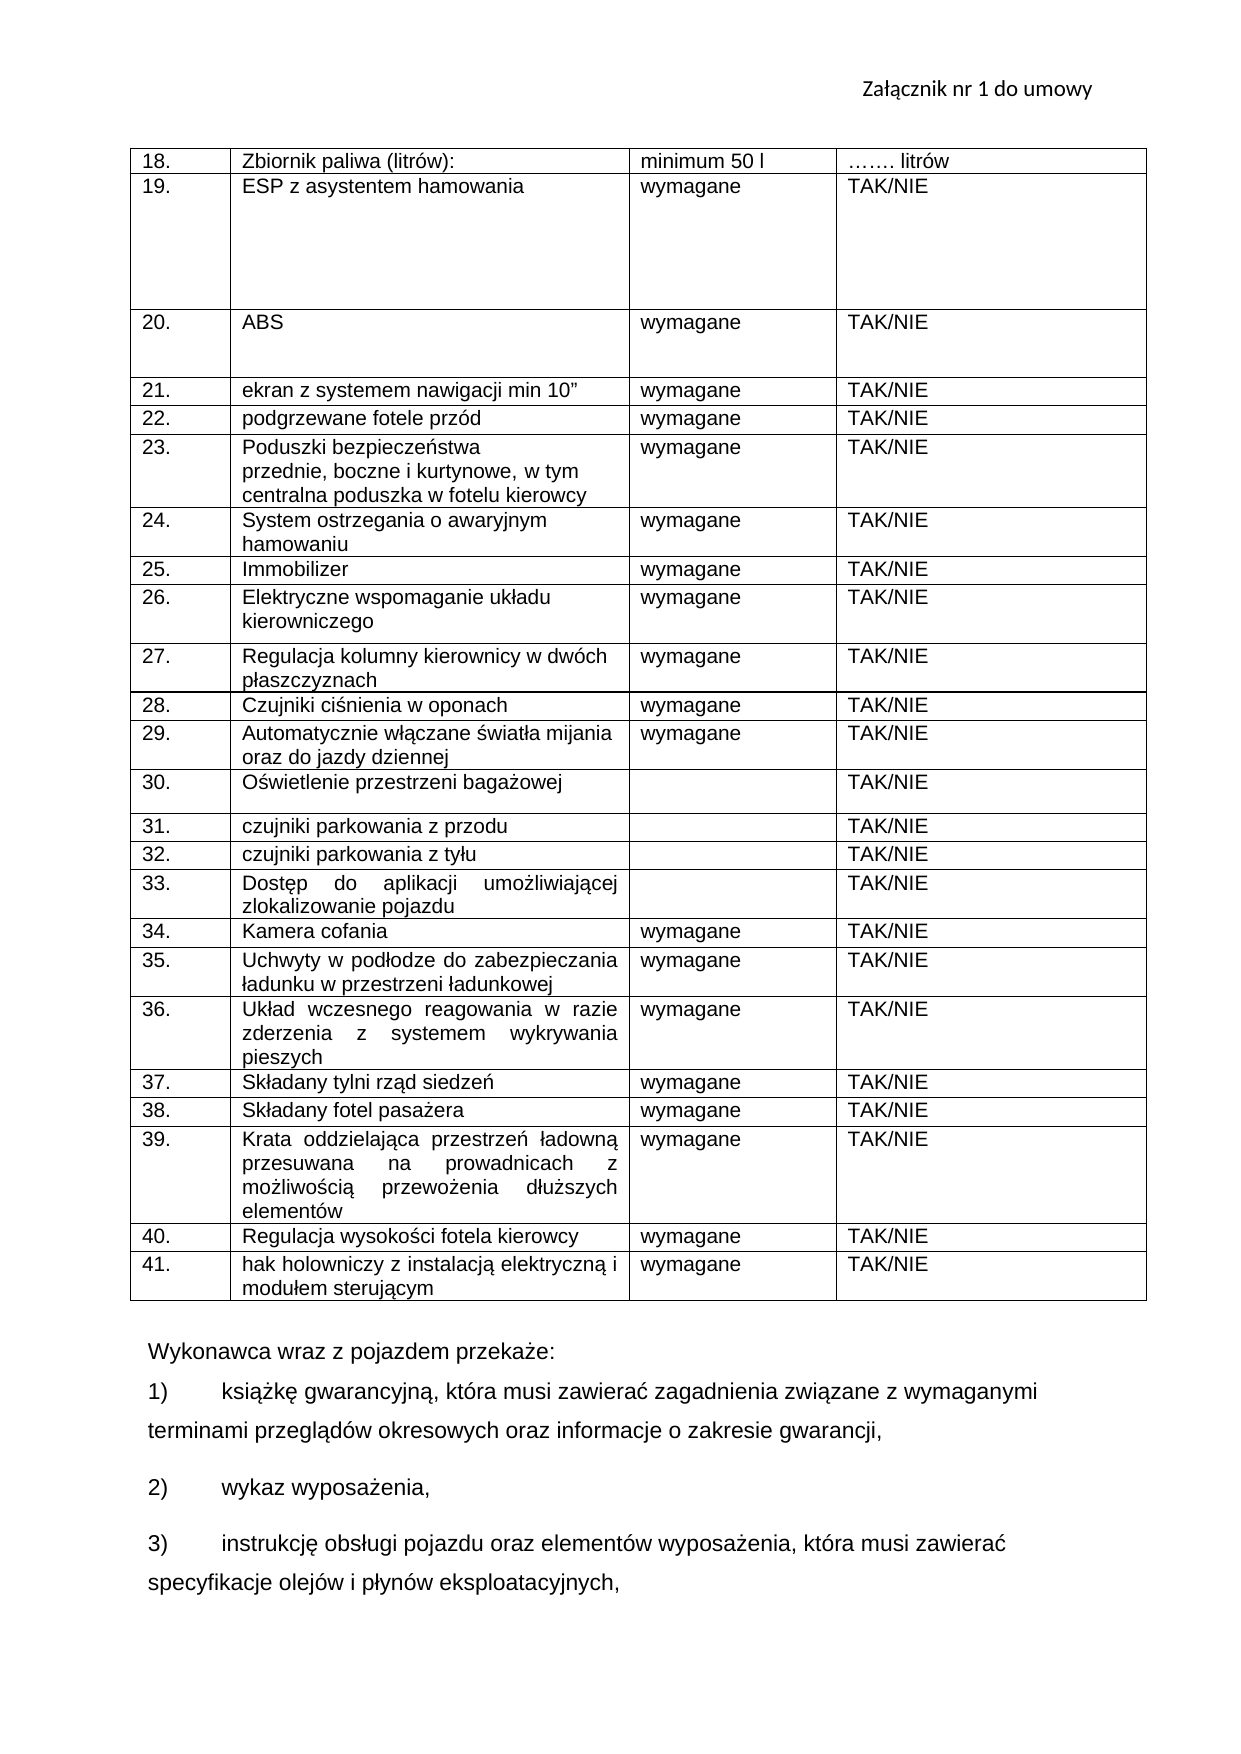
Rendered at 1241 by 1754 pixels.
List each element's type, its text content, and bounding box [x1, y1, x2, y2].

table_cell wymagane [630, 1070, 836, 1097]
table_cell TAK/NIE [837, 814, 1146, 841]
table_cell TAK/NIE [837, 557, 1146, 584]
table_cell 38. [131, 1098, 230, 1126]
table_cell Krata oddzielająca przestrzeń ładowną przesuwana na prowadnicach z możliwością przewożenia dłuższych elementów [231, 1127, 629, 1222]
table_cell 22. [131, 406, 230, 434]
table_cell 23. [131, 435, 230, 507]
table_cell 18. [131, 149, 230, 173]
table_cell TAK/NIE [837, 1098, 1146, 1126]
table_cell TAK/NIE [837, 310, 1146, 377]
table_cell wymagane [630, 721, 836, 769]
table_cell TAK/NIE [837, 1252, 1146, 1300]
table_cell TAK/NIE [837, 997, 1146, 1069]
table_cell wymagane [630, 585, 836, 642]
text Wykonawca wraz z pojazdem przekaże: [148, 1338, 1093, 1365]
table_cell wymagane [630, 644, 836, 691]
table_cell TAK/NIE [837, 406, 1146, 434]
table_cell minimum 50 l [630, 149, 836, 173]
table_cell 36. [131, 997, 230, 1069]
table_cell wymagane [630, 508, 836, 556]
table_cell wymagane [630, 1224, 836, 1251]
table_cell Regulacja wysokości fotela kierowcy [231, 1224, 629, 1251]
table_cell Kamera cofania [231, 919, 629, 947]
table_cell 28. [131, 693, 230, 720]
table_cell TAK/NIE [837, 585, 1146, 642]
table_cell 35. [131, 948, 230, 996]
table_cell 37. [131, 1070, 230, 1097]
table_cell wymagane [630, 378, 836, 405]
table_cell wymagane [630, 435, 836, 507]
table_cell Regulacja kolumny kierownicy w dwóch płaszczyznach [231, 644, 629, 691]
table_cell wymagane [630, 174, 836, 309]
table_cell Dostęp do aplikacji umożliwiającej zlokalizowanie pojazdu [231, 870, 629, 918]
table_cell Immobilizer [231, 557, 629, 584]
table_cell ekran z systemem nawigacji min 10” [231, 378, 629, 405]
table_cell [630, 870, 836, 918]
table_cell hak holowniczy z instalacją elektryczną i modułem sterującym [231, 1252, 629, 1300]
table_cell podgrzewane fotele przód [231, 406, 629, 434]
table_cell wymagane [630, 997, 836, 1069]
table_cell wymagane [630, 1098, 836, 1126]
table_cell TAK/NIE [837, 693, 1146, 720]
table_cell TAK/NIE [837, 770, 1146, 812]
table_cell Uchwyty w podłodze do zabezpieczania ładunku w przestrzeni ładunkowej [231, 948, 629, 996]
table_cell TAK/NIE [837, 919, 1146, 947]
table_cell 33. [131, 870, 230, 918]
table_cell wymagane [630, 948, 836, 996]
table_cell ABS [231, 310, 629, 377]
table_cell 24. [131, 508, 230, 556]
table_cell TAK/NIE [837, 842, 1146, 869]
table_cell ……. litrów [837, 149, 1146, 173]
table_cell 25. [131, 557, 230, 584]
table_cell TAK/NIE [837, 174, 1146, 309]
table_cell 41. [131, 1252, 230, 1300]
table_cell Składany tylni rząd siedzeń [231, 1070, 629, 1097]
table_cell 21. [131, 378, 230, 405]
table_cell Zbiornik paliwa (litrów): [231, 149, 629, 173]
table_cell TAK/NIE [837, 870, 1146, 918]
table_cell wymagane [630, 406, 836, 434]
table_cell TAK/NIE [837, 1224, 1146, 1251]
table_cell wymagane [630, 919, 836, 947]
table_cell 26. [131, 585, 230, 642]
table_cell [630, 770, 836, 812]
table_cell wymagane [630, 1127, 836, 1222]
table_cell Układ wczesnego reagowania w razie zderzenia z systemem wykrywania pieszych [231, 997, 629, 1069]
table_cell TAK/NIE [837, 644, 1146, 691]
table_cell wymagane [630, 693, 836, 720]
table_cell 31. [131, 814, 230, 841]
table_cell [630, 814, 836, 841]
table_cell [630, 842, 836, 869]
table_cell czujniki parkowania z tyłu [231, 842, 629, 869]
table_cell czujniki parkowania z przodu [231, 814, 629, 841]
table_cell wymagane [630, 310, 836, 377]
table_cell wymagane [630, 1252, 836, 1300]
table_cell 30. [131, 770, 230, 812]
text 3) instrukcję obsługi pojazdu oraz elementów wyposażenia, która musi zawierać specyfikacje olejów i płynów eksploatacyjnych, [148, 1529, 1093, 1595]
table_cell TAK/NIE [837, 508, 1146, 556]
table_cell TAK/NIE [837, 378, 1146, 405]
table_cell Czujniki ciśnienia w oponach [231, 693, 629, 720]
text 1) książkę gwarancyjną, która musi zawierać zagadnienia związane z wymaganymi terminami przeglądów okresowych oraz informacje o zakresie gwarancji, [148, 1378, 1093, 1444]
table_cell System ostrzegania o awaryjnym hamowaniu [231, 508, 629, 556]
table_cell 39. [131, 1127, 230, 1222]
table_cell Składany fotel pasażera [231, 1098, 629, 1126]
table_cell 27. [131, 644, 230, 691]
table_cell wymagane [630, 557, 836, 584]
table_cell ESP z asystentem hamowania [231, 174, 629, 309]
table_cell Elektryczne wspomaganie układu kierowniczego [231, 585, 629, 642]
table_cell TAK/NIE [837, 721, 1146, 769]
table_cell 40. [131, 1224, 230, 1251]
table_cell 20. [131, 310, 230, 377]
table_cell Oświetlenie przestrzeni bagażowej [231, 770, 629, 812]
text 2) wykaz wyposażenia, [148, 1473, 1093, 1500]
table_cell Automatycznie włączane światła mijania oraz do jazdy dziennej [231, 721, 629, 769]
table_cell TAK/NIE [837, 1127, 1146, 1222]
table_cell 29. [131, 721, 230, 769]
table_cell 34. [131, 919, 230, 947]
table_cell Poduszki bezpieczeństwa przednie, boczne i kurtynowe, w tym centralna poduszka w fotelu kierowcy [231, 435, 629, 507]
table_cell TAK/NIE [837, 435, 1146, 507]
table_cell TAK/NIE [837, 948, 1146, 996]
table_cell TAK/NIE [837, 1070, 1146, 1097]
table_cell 19. [131, 174, 230, 309]
table_cell 32. [131, 842, 230, 869]
